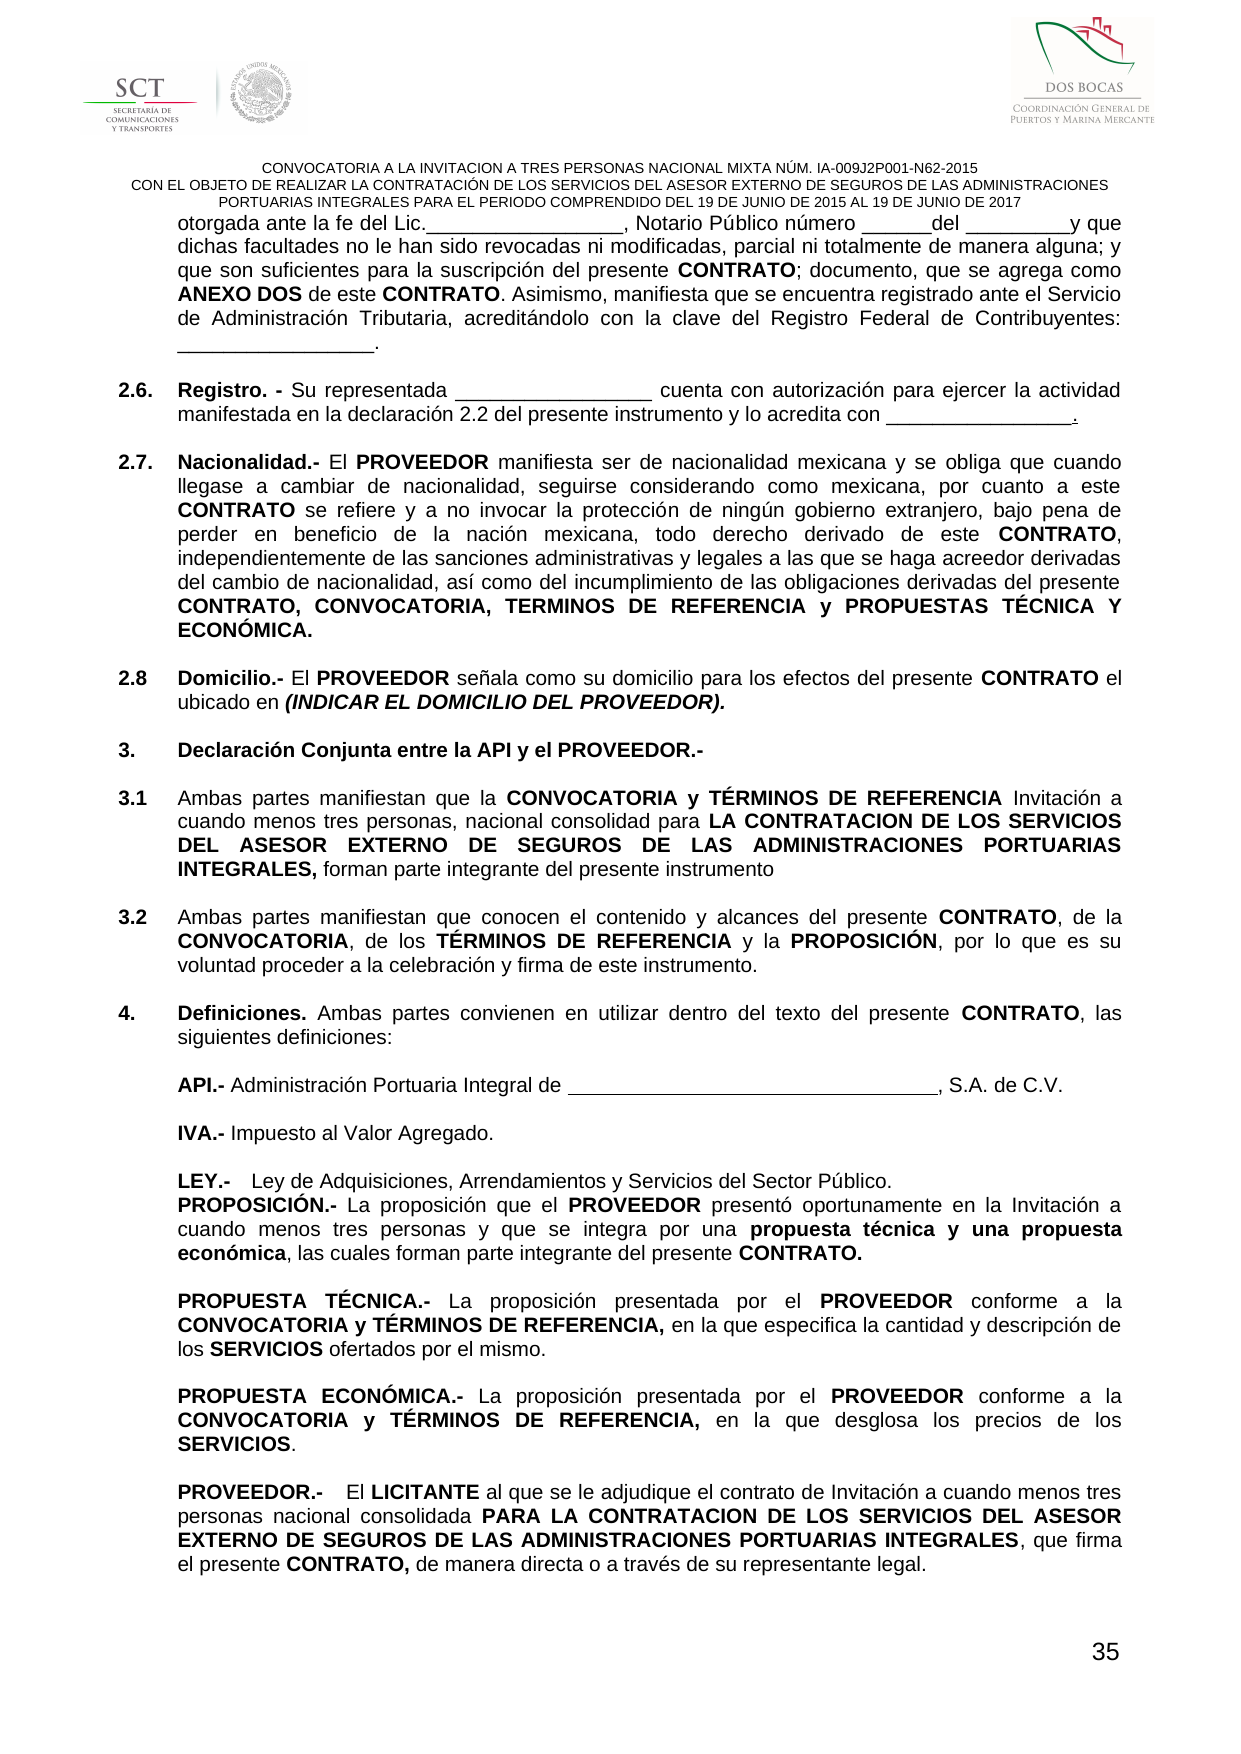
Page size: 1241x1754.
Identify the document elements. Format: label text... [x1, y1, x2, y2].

text 2.8 Domicilio.- El PROVEEDOR señala como su domicilio para los efectos del presente CONTRATO el ubicado en (INDICAR EL DOMICILIO DEL PROVEEDOR). [118, 666, 1122, 713]
text 3.2 Ambas partes manifiestan que conocen el contenido y alcances del presente CONTRATO, de la CONVOCATORIA, de los TÉRMINOS DE REFERENCIA y la PROPOSICIÓN, por lo que es su voluntad proceder a la celebración y firma de este instrumento. [118, 905, 1122, 977]
text PROPOSICIÓN.- La proposición que el PROVEEDOR presentó oportunamente en la Invitación a cuando menos tres personas y que se integra por una propuesta técnica y una propuesta económica, las cuales forman parte integrante del presente CONTRATO. [177, 1193, 1122, 1264]
picture [79, 61, 308, 135]
text PROVEEDOR.- El LICITANTE al que se le adjudique el contrato de Invitación a cuando menos tres personas nacional consolidada PARA LA CONTRATACION DE LOS SERVICIOS DEL ASESOR EXTERNO DE SEGUROS DE LAS ADMINISTRACIONES PORTUARIAS INTEGRALES, que firma el presente CONTRATO, de manera directa o a través de su representante legal. [177, 1480, 1122, 1576]
picture [1010, 17, 1155, 125]
text 3. Declaración Conjunta entre la API y el PROVEEDOR.- [118, 737, 1122, 761]
text 4. Definiciones. Ambas partes convienen en utilizar dentro del texto del presente CONTRATO, las siguientes definiciones: [118, 1001, 1122, 1049]
text LEY.- Ley de Adquisiciones, Arrendamientos y Servicios del Sector Público. [177, 1169, 1122, 1193]
text 3.1 Ambas partes manifiestan que la CONVOCATORIA y TÉRMINOS DE REFERENCIA Invitación a cuando menos tres personas, nacional consolidad para LA CONTRATACION DE LOS SERVICIOS DEL ASESOR EXTERNO DE SEGUROS DE LAS ADMINISTRACIONES PORTUARIAS INTEGRALES, forman parte integrante del presente instrumento [118, 785, 1122, 881]
text 2.6. Registro. - Su representada _________________ cuenta con autorización para ejercer la actividad manifestada en la declaración 2.2 del presente instrumento y lo acredita con ________________. [118, 378, 1122, 426]
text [118, 210, 1122, 354]
text API.- Administración Portuaria Integral de , S.A. de C.V. [177, 1073, 1122, 1097]
text IVA.- Impuesto al Valor Agregado. [177, 1121, 1122, 1145]
text 2.7. Nacionalidad.- El PROVEEDOR manifiesta ser de nacionalidad mexicana y se obliga que cuando llegase a cambiar de nacionalidad, seguirse considerando como mexicana, por cuanto a este CONTRATO se refiere y a no invocar la protección de ningún gobierno extranjero, bajo pena de perder en beneficio de la nación mexicana, todo derecho derivado de este CONTRATO, independientemente de las sanciones administrativas y legales a las que se haga acreedor derivadas del cambio de nacionalidad, así como del incumplimiento de las obligaciones derivadas del presente CONTRATO, CONVOCATORIA, TERMINOS DE REFERENCIA y PROPUESTAS TÉCNICA Y ECONÓMICA. [118, 450, 1122, 642]
text PROPUESTA TÉCNICA.- La proposición presentada por el PROVEEDOR conforme a la CONVOCATORIA y TÉRMINOS DE REFERENCIA, en la que especifica la cantidad y descripción de los SERVICIOS ofertados por el mismo. [177, 1288, 1122, 1360]
text PROPUESTA ECONÓMICA.- La proposición presentada por el PROVEEDOR conforme a la CONVOCATORIA y TÉRMINOS DE REFERENCIA, en la que desglosa los precios de los SERVICIOS. [177, 1384, 1122, 1456]
